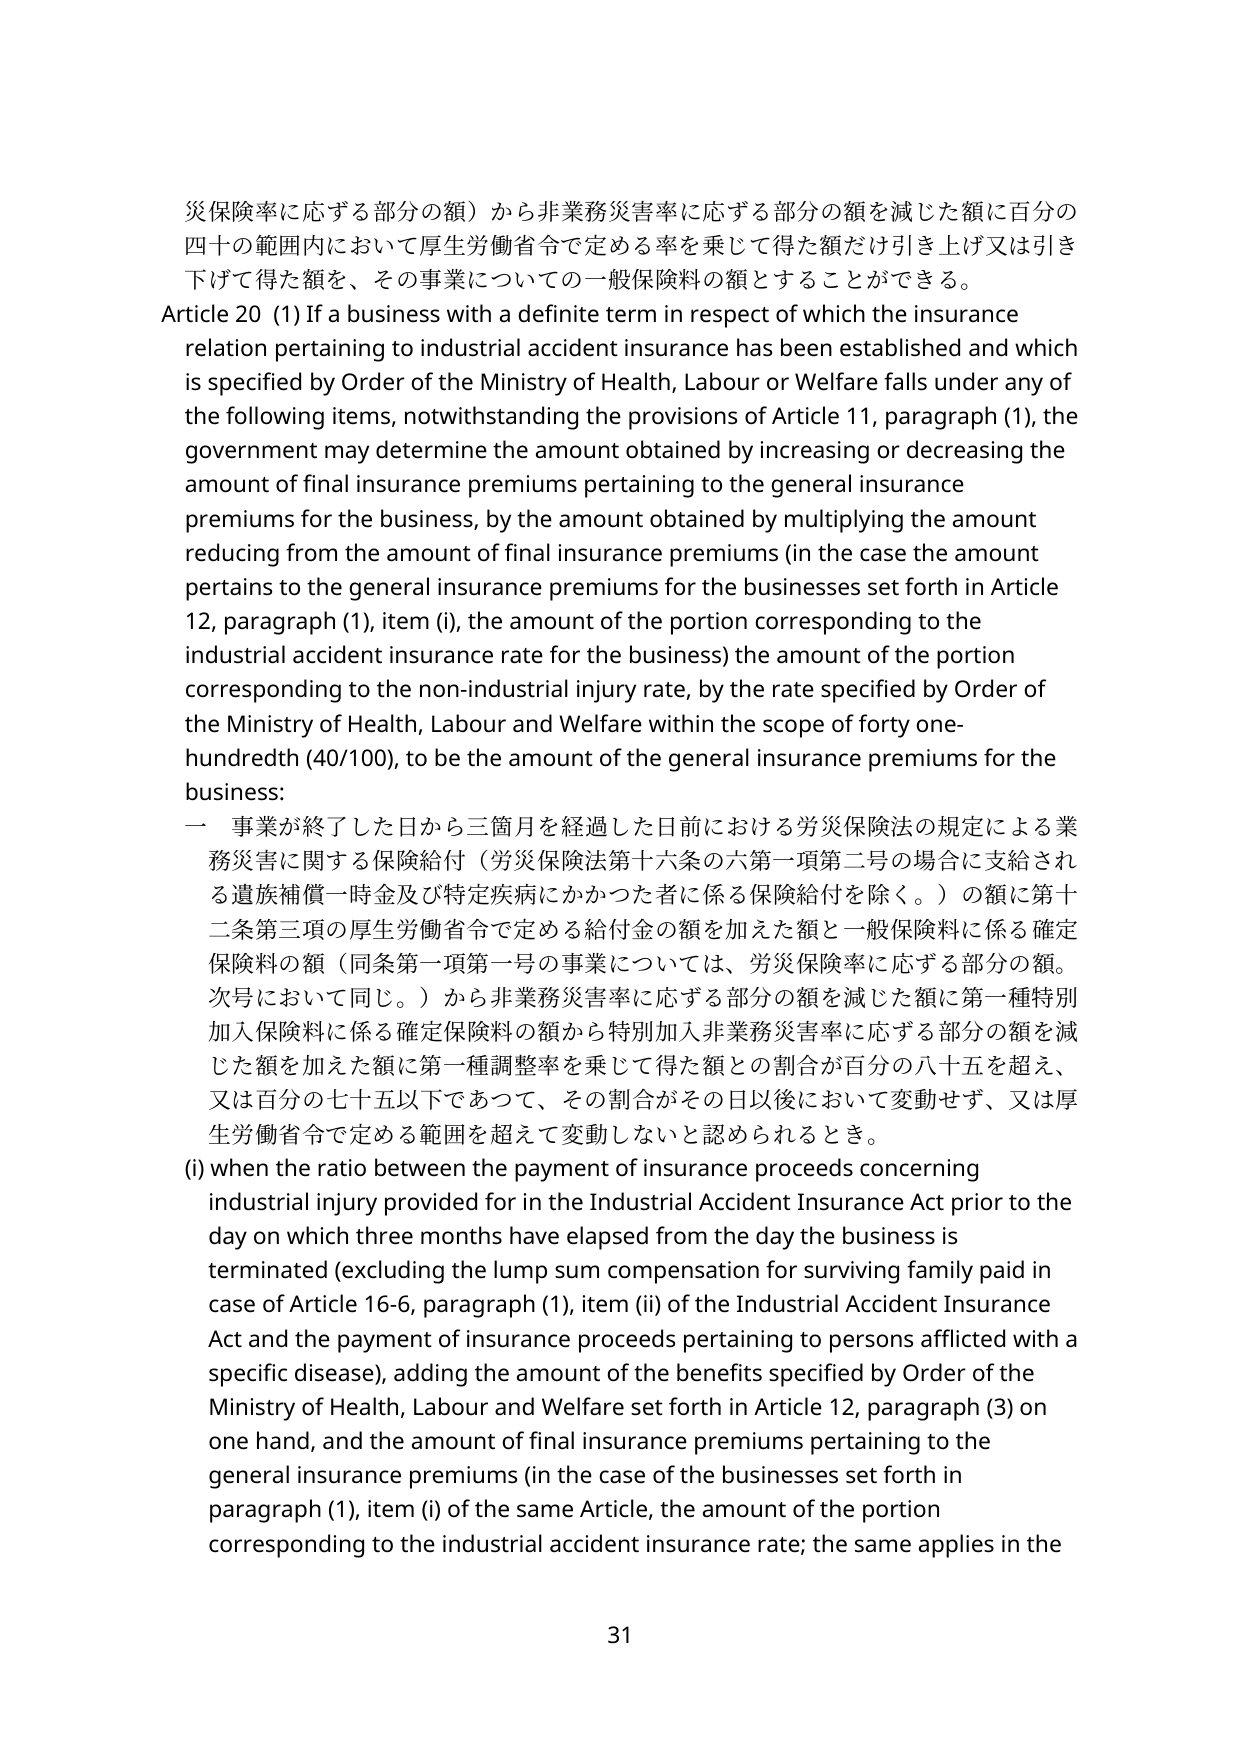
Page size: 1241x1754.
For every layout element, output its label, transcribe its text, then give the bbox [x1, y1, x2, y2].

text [161, 194, 1079, 296]
text Article 20 (1) If a business with a definite term in respect of which the insurance relation pertaining to industrial accident insurance has been established and which is specified by Order of the Ministry of Health, Labour or Welfare falls under any of the following items, notwithstanding the provisions of Article 11, paragraph (1), the government may determine the amount obtained by increasing or decreasing the amount of final insurance premiums pertaining to the general insurance premiums for the business, by the amount obtained by multiplying the amount reducing from the amount of final insurance premiums (in the case the amount pertains to the general insurance premiums for the businesses set forth in Article 12, paragraph (1), item (i), the amount of the portion corresponding to the industrial accident insurance rate for the business) the amount of the portion corresponding to the non-industrial injury rate, by the rate specified by Order of the Ministry of Health, Labour and Welfare within the scope of forty one-hundredth (40/100), to be the amount of the general insurance premiums for the business: [161, 296, 1079, 809]
text 一 事業が終了した日から三箇月を経過した日前における労災保険法の規定による業務災害に関する保険給付（労災保険法第十六条の六第一項第二号の場合に支給される遺族補償一時金及び特定疾病にかかつた者に係る保険給付を除く。）の額に第十二条第三項の厚生労働省令で定める給付金の額を加えた額と一般保険料に係る確定保険料の額（同条第一項第一号の事業については、労災保険率に応ずる部分の額。次号において同じ。）から非業務災害率に応ずる部分の額を減じた額に第一種特別加入保険料に係る確定保険料の額から特別加入非業務災害率に応ずる部分の額を減じた額を加えた額に第一種調整率を乗じて得た額との割合が百分の八十五を超え、又は百分の七十五以下であつて、その割合がその日以後において変動せず、又は厚生労働省令で定める範囲を超えて変動しないと認められるとき。 [184, 809, 1079, 1150]
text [184, 1150, 1079, 1560]
